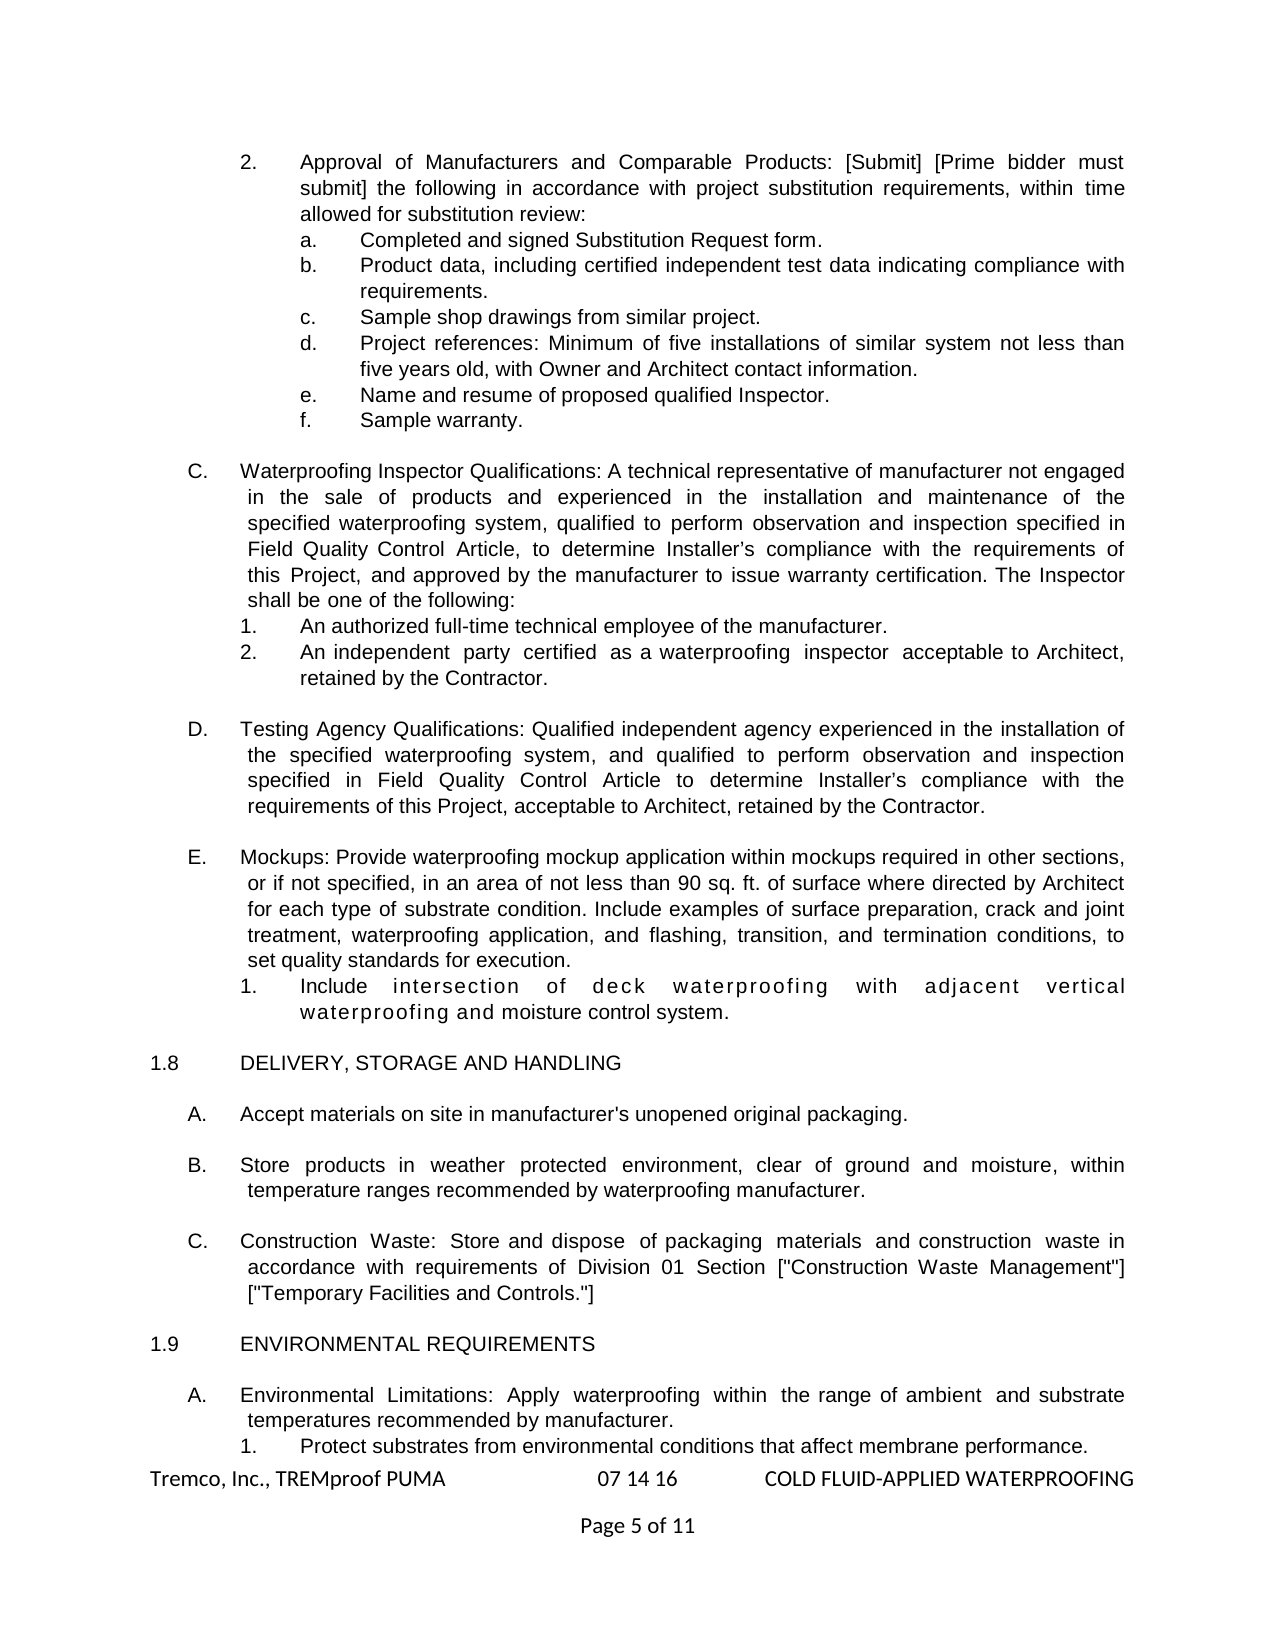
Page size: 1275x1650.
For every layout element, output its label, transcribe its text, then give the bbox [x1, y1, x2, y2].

text Construction Waste: Store and dispose of packaging materials and construction waste in accordance with requirements of Division 01 Section ["Construction Waste Management"] ["Temporary Facilities and Controls."] [187, 1229, 1125, 1305]
text Completed and signed Substitution Request form. [300, 227, 1125, 251]
text Sample warranty. [300, 408, 1125, 432]
text Accept materials on site in manufacturer's unopened original packaging. [187, 1102, 1125, 1126]
text DELIVERY, STORAGE AND HANDLING [150, 1051, 1125, 1075]
text Product data, including certified independent test data indicating compliance with requirements. [300, 253, 1125, 303]
text ENVIRONMENTAL REQUIREMENTS [150, 1332, 1125, 1356]
text Protect substrates from environmental conditions that affect membrane performance. [240, 1434, 1125, 1458]
text Include intersection of deck waterproofing with adjacent vertical waterproofing and moisture control system. [240, 974, 1125, 1024]
text Name and resume of proposed qualified Inspector. [300, 382, 1125, 406]
text Environmental Limitations: Apply waterproofing within the range of ambient and substrate temperatures recommended by manufacturer. [187, 1382, 1125, 1432]
text Approval of Manufacturers and Comparable Products: [Submit] [Prime bidder must submit] the following in accordance with project substitution requirements, within time allowed for substitution review: [240, 150, 1125, 226]
text An authorized full-time technical employee of the manufacturer. [240, 614, 1125, 638]
text Project references: Minimum of five installations of similar system not less than five years old, with Owner and Architect contact information. [300, 331, 1125, 381]
text Testing Agency Qualifications: Qualified independent agency experienced in the installation of the specified waterproofing system, and qualified to perform observation and inspection specified in Field Quality Control Article to determine Installer’s compliance with the requirements of this Project, acceptable to Architect, retained by the Contractor. [187, 717, 1125, 818]
text Store products in weather protected environment, clear of ground and moisture, within temperature ranges recommended by waterproofing manufacturer. [187, 1152, 1125, 1202]
text An independent party certified as a waterproofing inspector acceptable to Architect, retained by the Contractor. [240, 640, 1125, 690]
text Waterproofing Inspector Qualifications: A technical representative of manufacturer not engaged in the sale of products and experienced in the installation and maintenance of the specified waterproofing system, qualified to perform observation and inspection specified in Field Quality Control Article, to determine Installer’s compliance with the requirements of this Project, and approved by the manufacturer to issue warranty certification. The Inspector shall be one of the following: [187, 459, 1125, 612]
text Mockups: Provide waterproofing mockup application within mockups required in other sections, or if not specified, in an area of not less than 90 sq. ft. of surface where directed by Architect for each type of substrate condition. Include examples of surface preparation, crack and joint treatment, waterproofing application, and flashing, transition, and termination conditions, to set quality standards for execution. [187, 845, 1125, 972]
text Sample shop drawings from similar project. [300, 305, 1125, 329]
